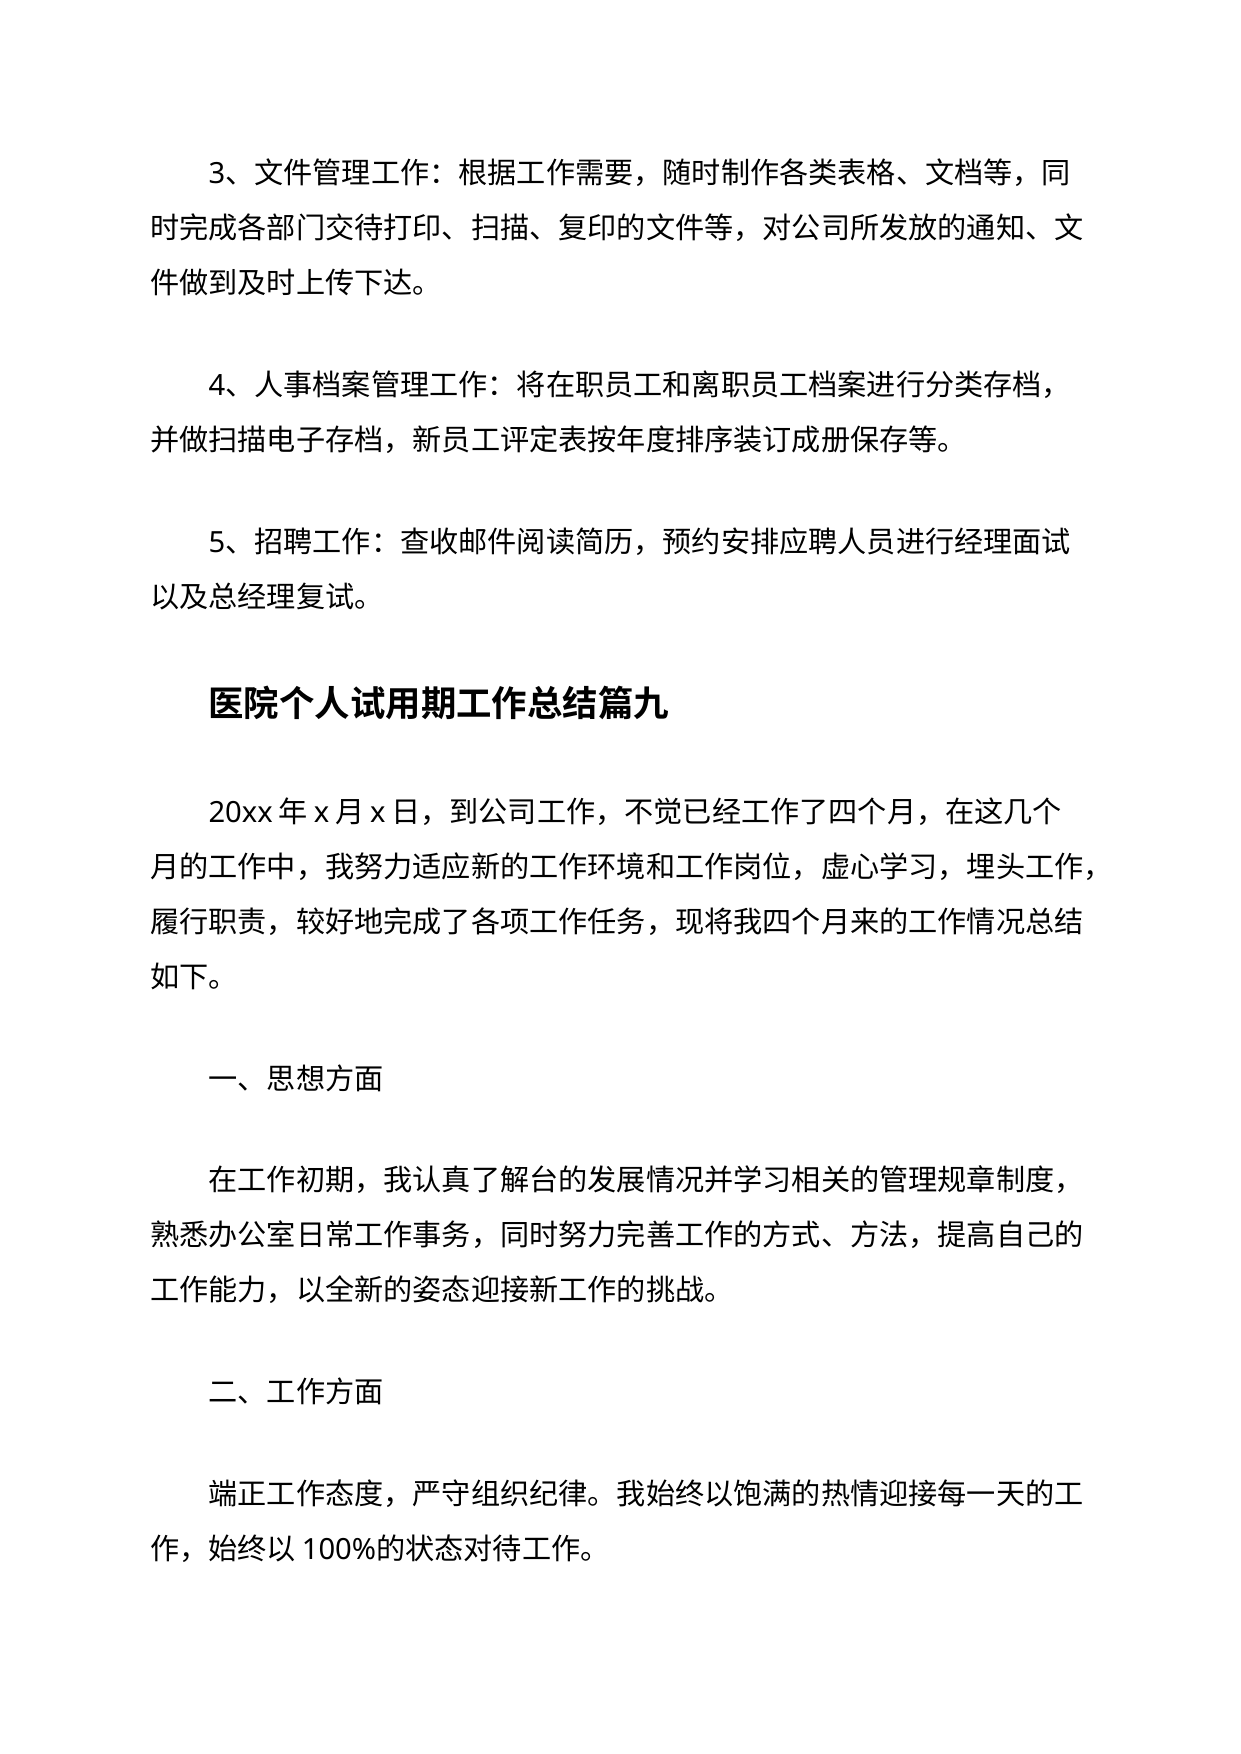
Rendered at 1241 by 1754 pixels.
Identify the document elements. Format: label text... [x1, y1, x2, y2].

text 4、人事档案管理工作：将在职员工和离职员工档案进行分类存档，并做扫描电子存档，新员工评定表按年度排序装订成册保存等。 [150, 362, 1090, 459]
text 医院个人试用期工作总结篇九 [150, 675, 1090, 726]
text 5、招聘工作：查收邮件阅读简历，预约安排应聘人员进行经理面试以及总经理复试。 [150, 518, 1090, 616]
text 一、思想方面 [150, 1055, 1090, 1097]
text 3、文件管理工作：根据工作需要，随时制作各类表格、文档等，同时完成各部门交待打印、扫描、复印的文件等，对公司所发放的通知、文件做到及时上传下达。 [150, 150, 1090, 302]
text 20xx年x月x日，到公司工作，不觉已经工作了四个月，在这几个月的工作中，我努力适应新的工作环境和工作岗位，虚心学习，埋头工作，履行职责，较好地完成了各项工作任务，现将我四个月来的工作情况总结如下。 [150, 789, 1090, 996]
text 二、工作方面 [150, 1368, 1090, 1411]
text 在工作初期，我认真了解台的发展情况并学习相关的管理规章制度，熟悉办公室日常工作事务，同时努力完善工作的方式、方法，提高自己的工作能力，以全新的姿态迎接新工作的挑战。 [150, 1157, 1090, 1309]
text 端正工作态度，严守组织纪律。我始终以饱满的热情迎接每一天的工作，始终以100%的状态对待工作。 [150, 1470, 1090, 1568]
